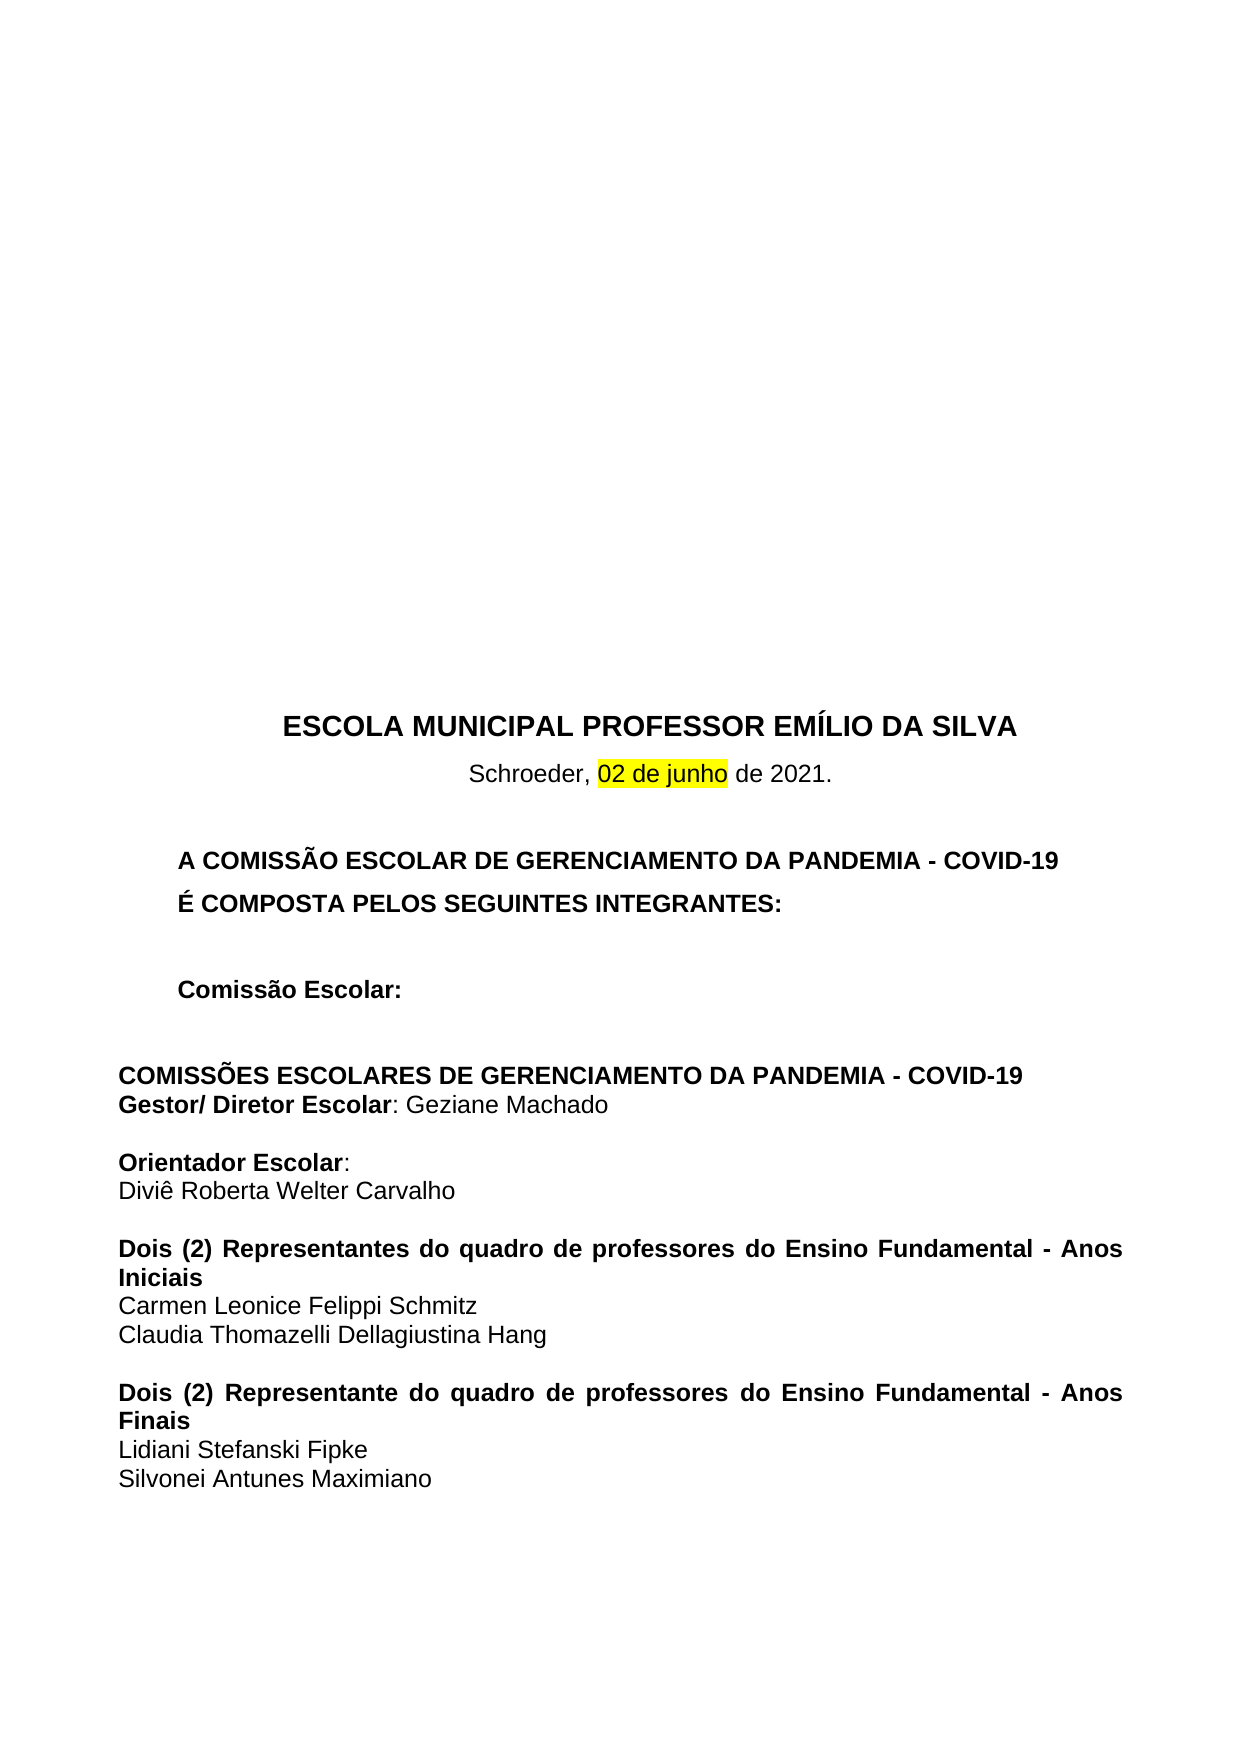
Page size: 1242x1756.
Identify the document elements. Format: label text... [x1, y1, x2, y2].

text A COMISSÃO ESCOLAR DE GERENCIAMENTO DA PANDEMIA - COVID-19 [118, 846, 1123, 874]
text Silvonei Antunes Maximiano [118, 1464, 1123, 1492]
text Dois (2) Representantes do quadro de professores do Ensino Fundamental - Anos Iniciais [118, 1234, 1123, 1291]
text Gestor/ Diretor Escolar: Geziane Machado [118, 1090, 1123, 1119]
text Carmen Leonice Felippi Schmitz [118, 1291, 1123, 1320]
text Dois (2) Representante do quadro de professores do Ensino Fundamental - Anos Finais [118, 1377, 1123, 1435]
text Lidiani Stefanski Fipke [118, 1435, 1123, 1464]
text Schroeder, 02 de junho de 2021. [118, 759, 598, 788]
text Claudia Thomazelli Dellagiustina Hang [118, 1320, 1123, 1349]
text COMISSÕES ESCOLARES DE GERENCIAMENTO DA PANDEMIA - COVID-19 [118, 1061, 1123, 1090]
text ESCOLA MUNICIPAL PROFESSOR EMÍLIO DA SILVA [118, 709, 1123, 743]
text Comissão Escolar: [118, 975, 1123, 1004]
text Schroeder, 02 de junho de 2021. [728, 759, 1123, 788]
text Diviê Roberta Welter Carvalho [118, 1176, 1123, 1205]
text Orientador Escolar: [118, 1147, 1123, 1176]
text É COMPOSTA PELOS SEGUINTES INTEGRANTES: [118, 889, 1123, 917]
